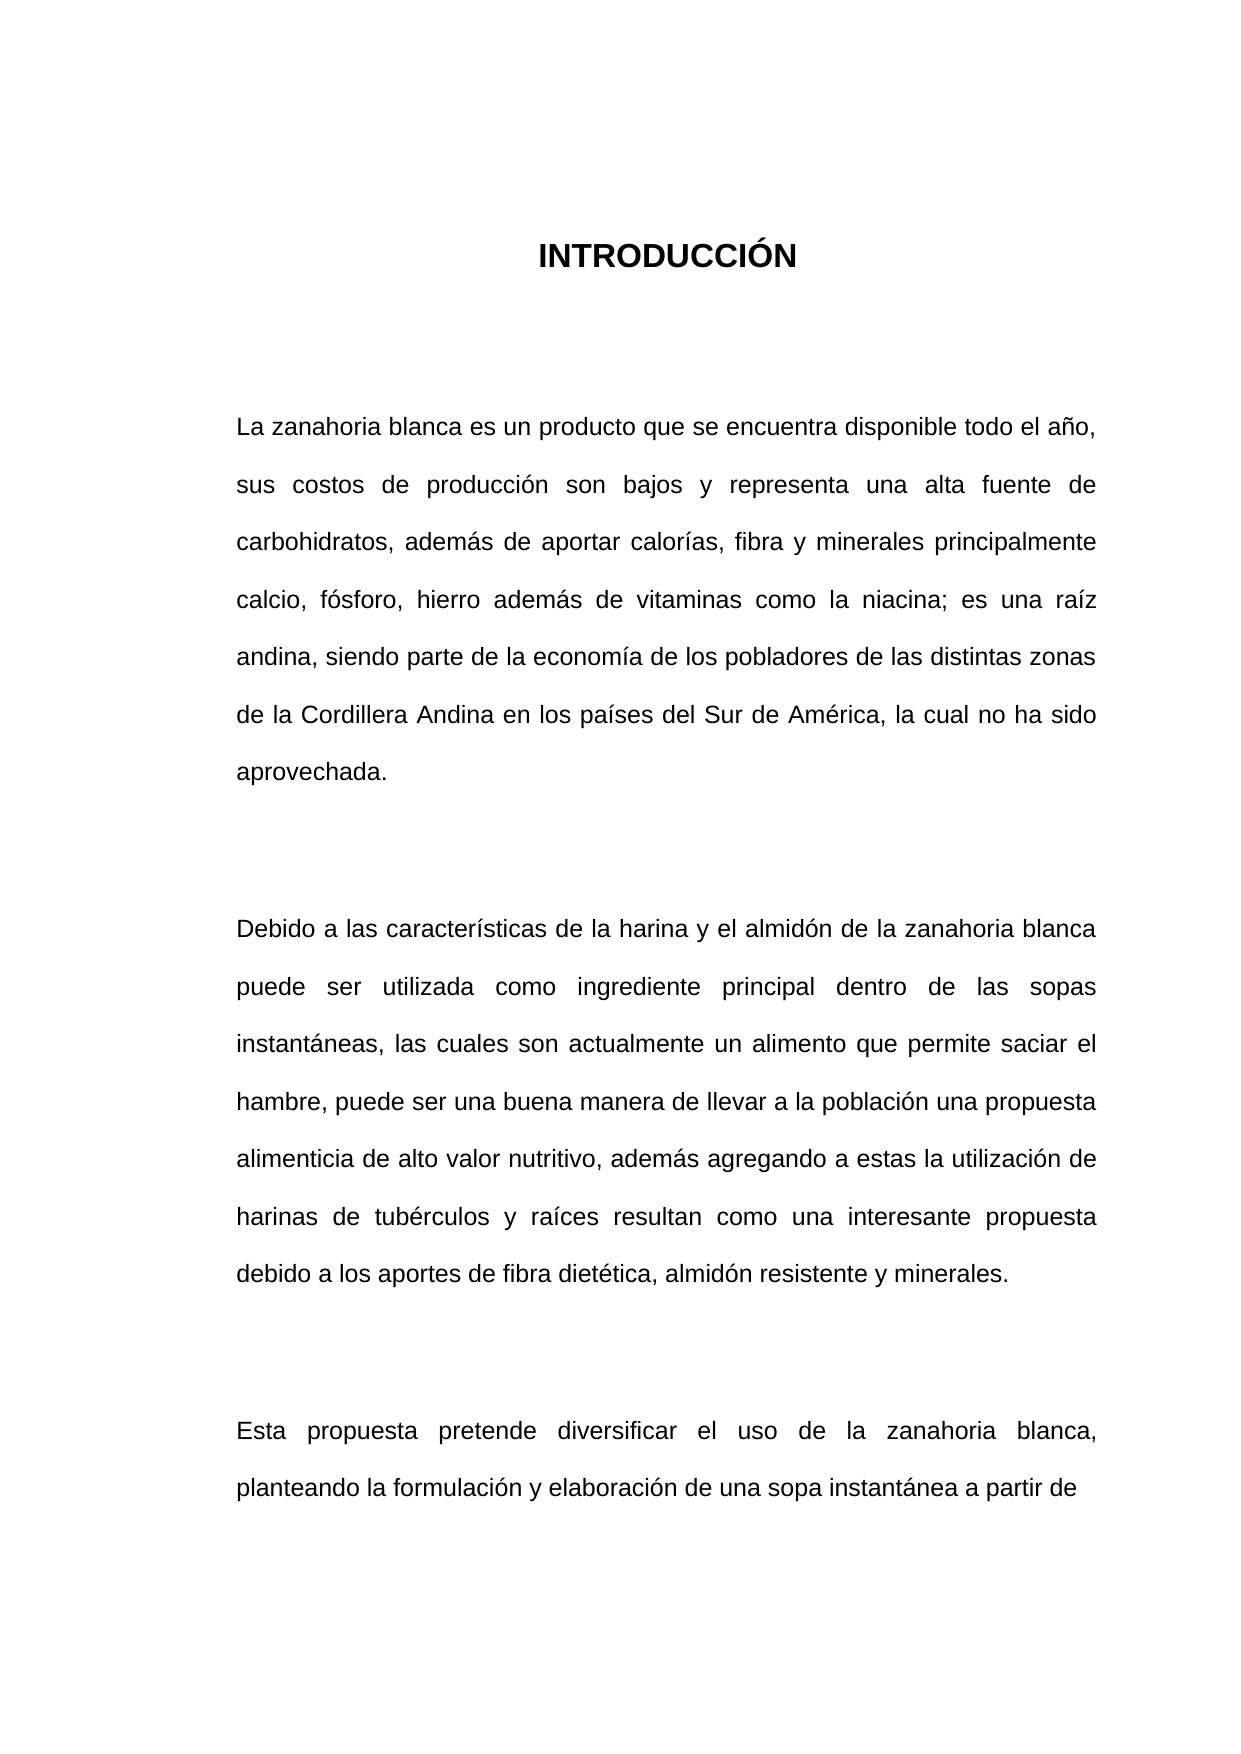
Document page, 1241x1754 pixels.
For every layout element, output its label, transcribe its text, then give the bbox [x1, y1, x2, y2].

text La zanahoria blanca es un producto que se encuentra disponible todo el año, sus costos de producción son bajos y representa una alta fuente de carbohidratos, además de aportar calorías, fibra y minerales principalmente calcio, fósforo, hierro además de vitaminas como la niacina; es una raíz andina, siendo parte de la economía de los pobladores de las distintas zonas de la Cordillera Andina en los países del Sur de América, la cual no ha sido aprovechada. [236, 412, 1098, 786]
text INTRODUCCIÓN [266, 236, 1069, 275]
text Esta propuesta pretende diversificar el uso de la zanahoria blanca, planteando la formulación y elaboración de una sopa instantánea a partir de [236, 1416, 1098, 1502]
text Debido a las características de la harina y el almidón de la zanahoria blanca puede ser utilizada como ingrediente principal dentro de las sopas instantáneas, las cuales son actualmente un alimento que permite saciar el hambre, puede ser una buena manera de llevar a la población una propuesta alimenticia de alto valor nutritivo, además agregando a estas la utilización de harinas de tubérculos y raíces resultan como una interesante propuesta debido a los aportes de fibra dietética, almidón resistente y minerales. [236, 914, 1098, 1288]
